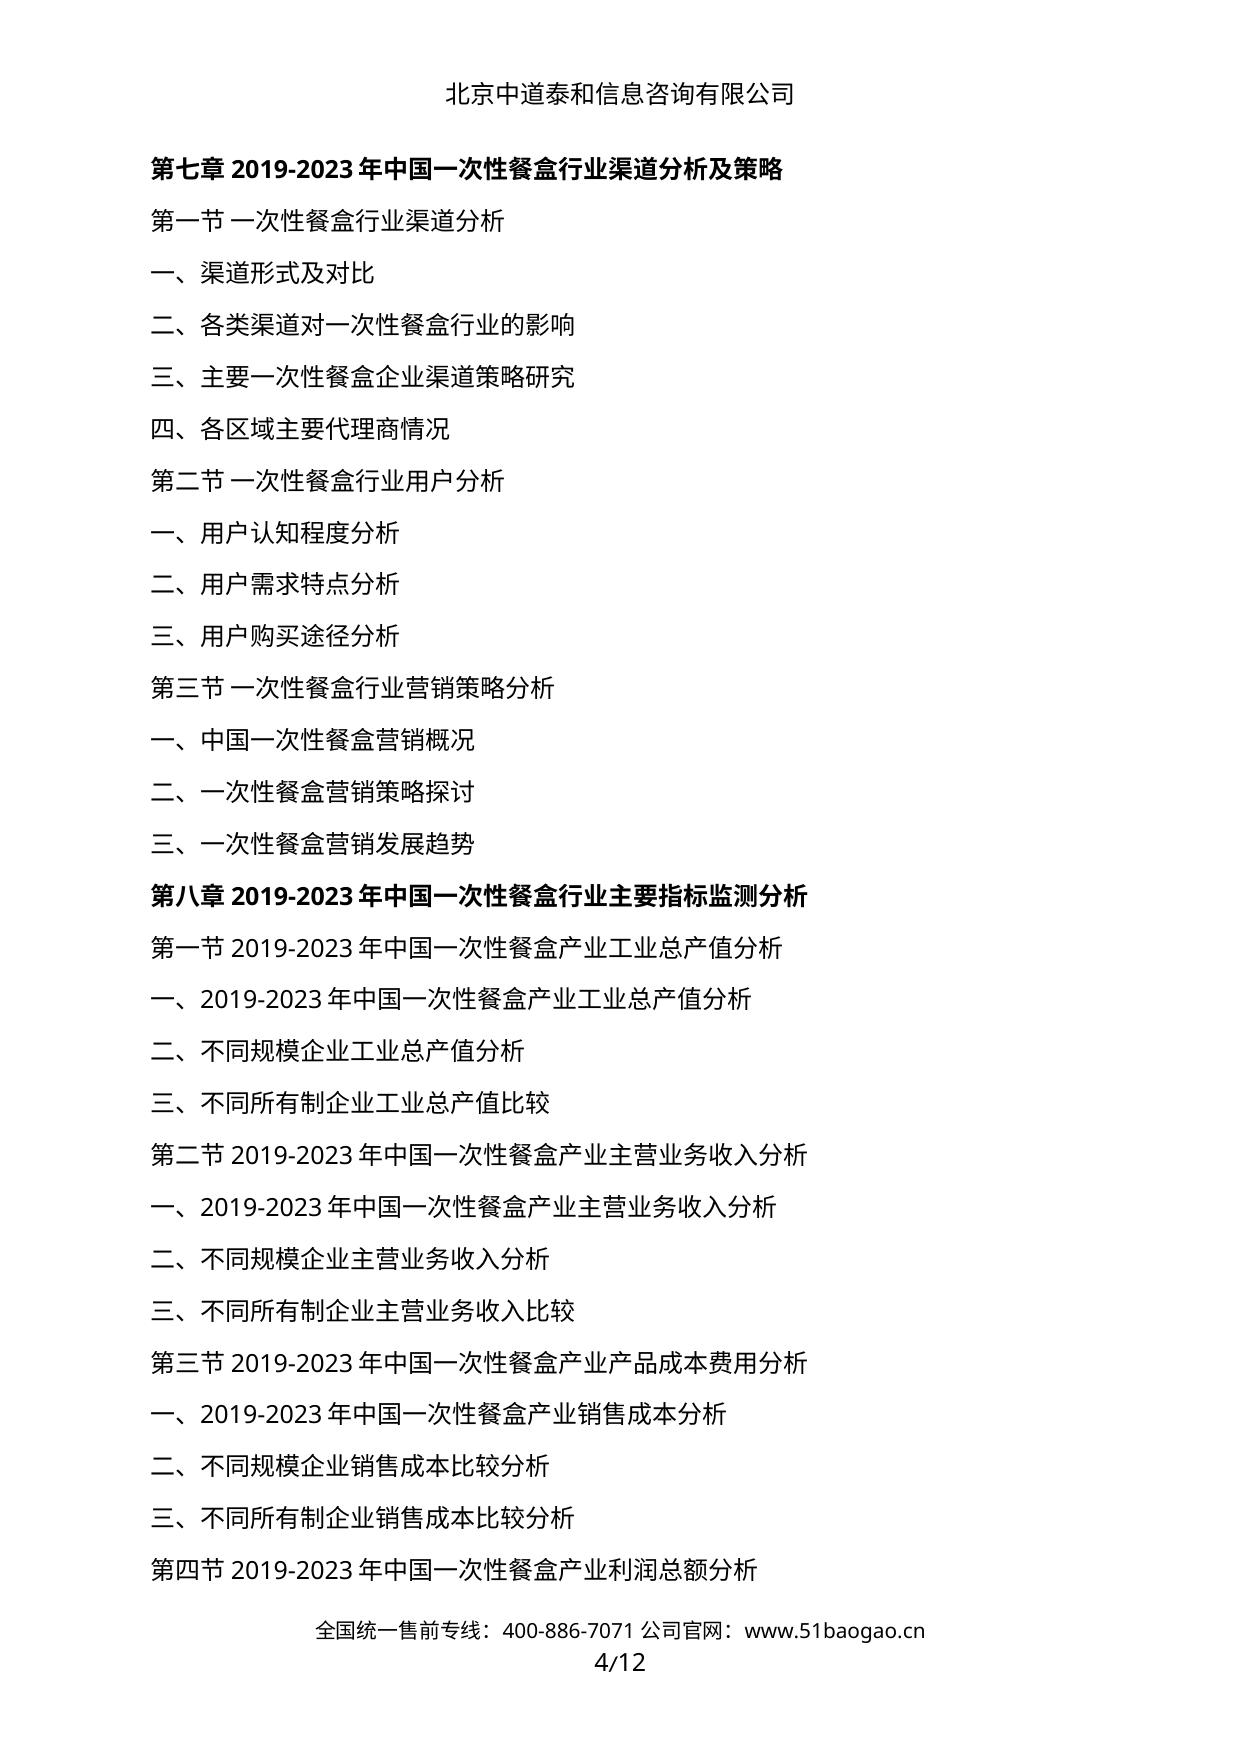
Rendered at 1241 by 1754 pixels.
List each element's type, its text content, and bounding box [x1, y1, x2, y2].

text 第一节 一次性餐盒行业渠道分析 [150, 202, 1090, 238]
text 一、2019-2023年中国一次性餐盒产业销售成本分析 [150, 1395, 1090, 1431]
text 三、用户购买途径分析 [150, 617, 1090, 653]
text 第七章 2019-2023年中国一次性餐盒行业渠道分析及策略 [150, 150, 1090, 186]
text 第八章 2019-2023年中国一次性餐盒行业主要指标监测分析 [150, 876, 1090, 912]
text 第三节 2019-2023年中国一次性餐盒产业产品成本费用分析 [150, 1343, 1090, 1379]
text 二、不同规模企业工业总产值分析 [150, 1032, 1090, 1068]
text 第四节 2019-2023年中国一次性餐盒产业利润总额分析 [150, 1551, 1090, 1587]
text 一、用户认知程度分析 [150, 513, 1090, 549]
text 三、主要一次性餐盒企业渠道策略研究 [150, 357, 1090, 394]
text 四、各区域主要代理商情况 [150, 409, 1090, 446]
text 一、2019-2023年中国一次性餐盒产业工业总产值分析 [150, 980, 1090, 1016]
text 三、不同所有制企业主营业务收入比较 [150, 1291, 1090, 1327]
text 第二节 一次性餐盒行业用户分析 [150, 461, 1090, 497]
text 一、2019-2023年中国一次性餐盒产业主营业务收入分析 [150, 1187, 1090, 1224]
text 二、一次性餐盒营销策略探讨 [150, 772, 1090, 809]
text 三、一次性餐盒营销发展趋势 [150, 824, 1090, 861]
text 一、渠道形式及对比 [150, 254, 1090, 290]
text 第二节 2019-2023年中国一次性餐盒产业主营业务收入分析 [150, 1136, 1090, 1172]
text 第三节 一次性餐盒行业营销策略分析 [150, 669, 1090, 705]
text 二、不同规模企业销售成本比较分析 [150, 1447, 1090, 1483]
text 三、不同所有制企业工业总产值比较 [150, 1084, 1090, 1120]
text 二、用户需求特点分析 [150, 565, 1090, 601]
text 二、不同规模企业主营业务收入分析 [150, 1239, 1090, 1276]
text 三、不同所有制企业销售成本比较分析 [150, 1499, 1090, 1535]
text 第一节 2019-2023年中国一次性餐盒产业工业总产值分析 [150, 928, 1090, 964]
text 二、各类渠道对一次性餐盒行业的影响 [150, 306, 1090, 342]
text 一、中国一次性餐盒营销概况 [150, 721, 1090, 757]
